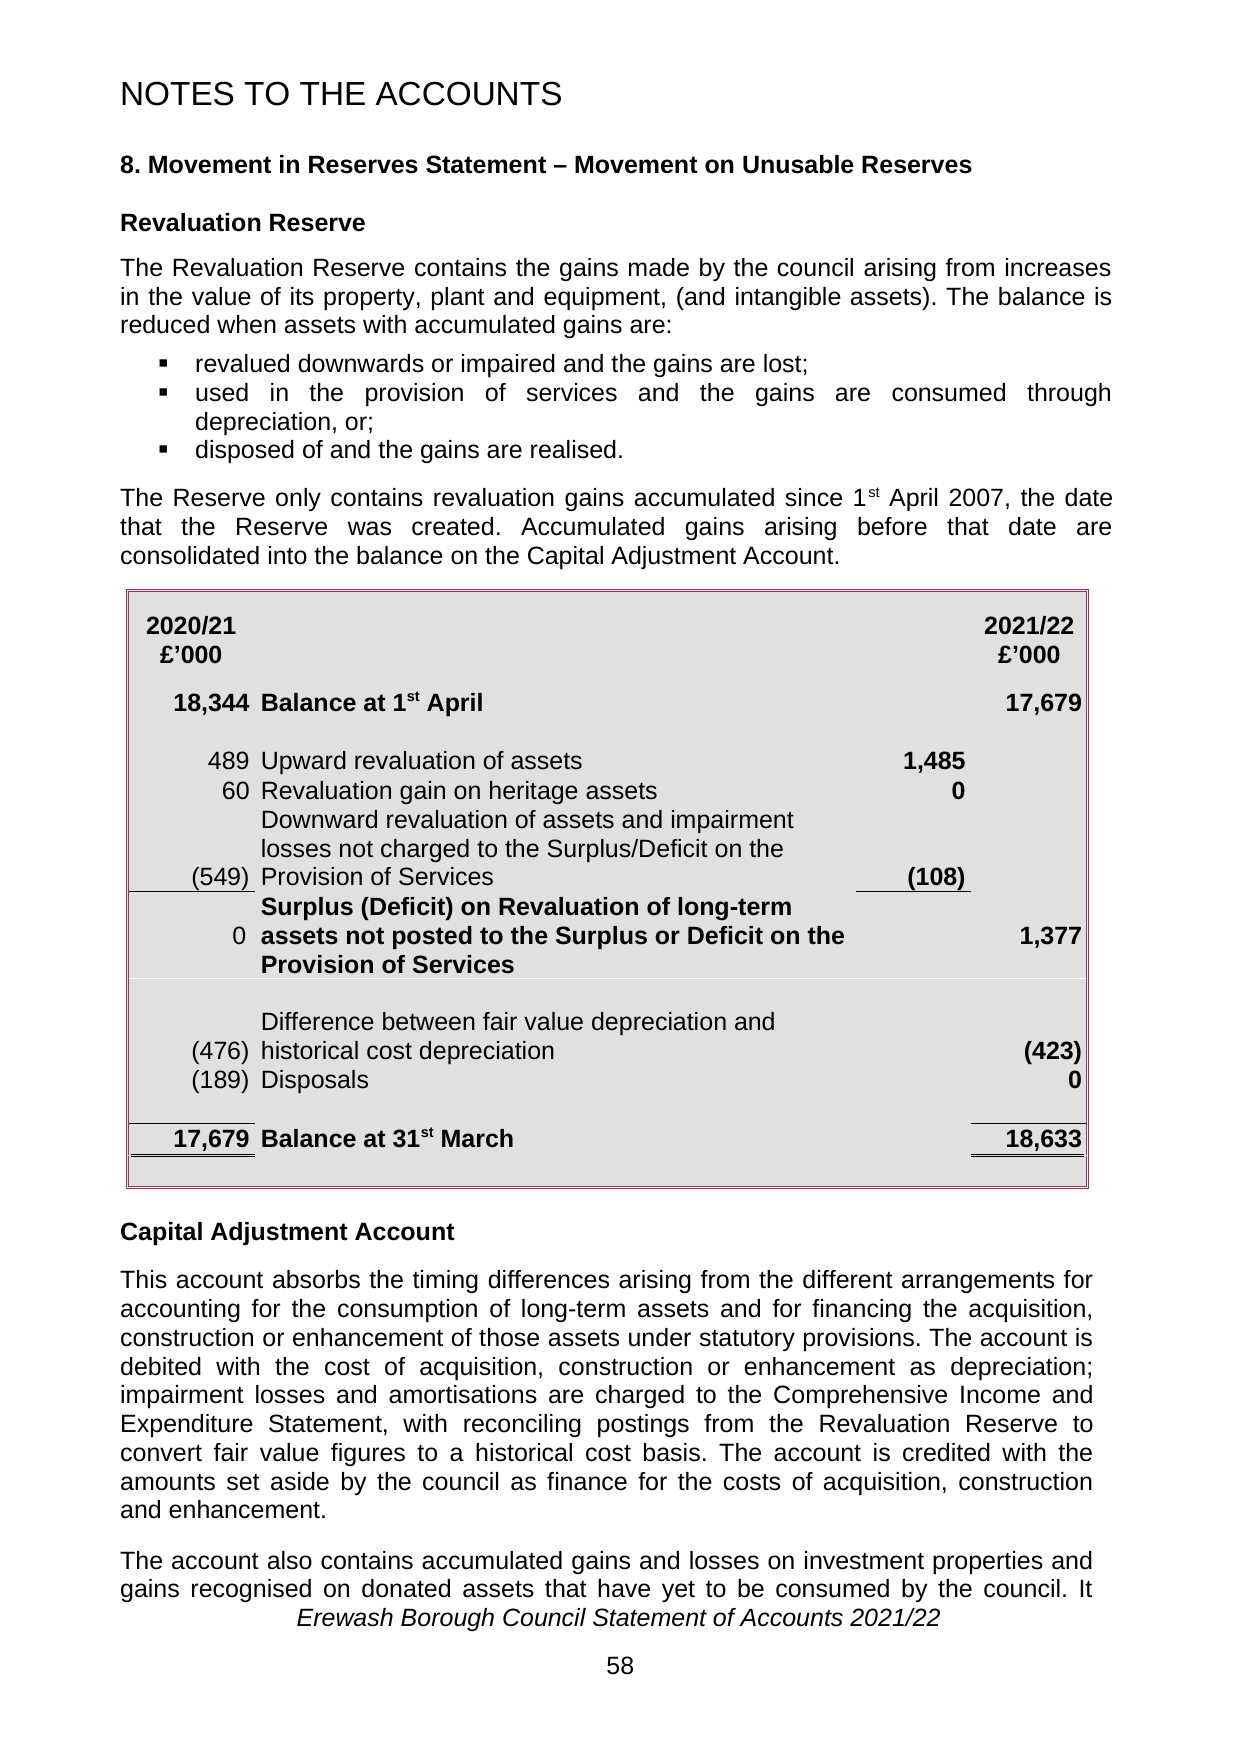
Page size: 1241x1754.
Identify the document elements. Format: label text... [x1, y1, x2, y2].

text 8. Movement in Reserves Statement – Movement on Unusable Reserves [120, 150, 1120, 179]
text Revaluation Reserve [120, 207, 1120, 236]
text This account absorbs the timing differences arising from the different arrangements for accounting for the consumption of long-term assets and for financing the acquisition, construction or enhancement of those assets under statutory provisions. The account is debited with the cost of acquisition, construction or enhancement as depreciation; impairment losses and amortisations are charged to the Comprehensive Income and Expenditure Statement, with reconciling postings from the Revaluation Reserve to convert fair value figures to a historical cost basis. The account is credited with the amounts set aside by the council as finance for the costs of acquisition, construction and enhancement. [120, 1265, 1095, 1524]
text Capital Adjustment Account [120, 1217, 1120, 1246]
list used in the provision of services and the gains are consumed through depreciation, or; [157, 378, 1114, 435]
list revalued downwards or impaired and the gains are lost; [157, 349, 1120, 378]
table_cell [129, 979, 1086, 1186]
text The Reserve only contains revaluation gains accumulated since 1st April 2007, the date that the Reserve was created. Accumulated gains arising before that date are consolidated into the balance on the Capital Adjustment Account. [120, 483, 1114, 570]
text The Revaluation Reserve contains the gains made by the council arising from increases in the value of its property, plant and equipment, (and intangible assets). The balance is reduced when assets with accumulated gains are: [120, 253, 1114, 339]
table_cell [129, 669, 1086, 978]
list disposed of and the gains are realised. [157, 435, 1114, 464]
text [120, 1546, 1095, 1603]
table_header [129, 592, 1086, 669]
